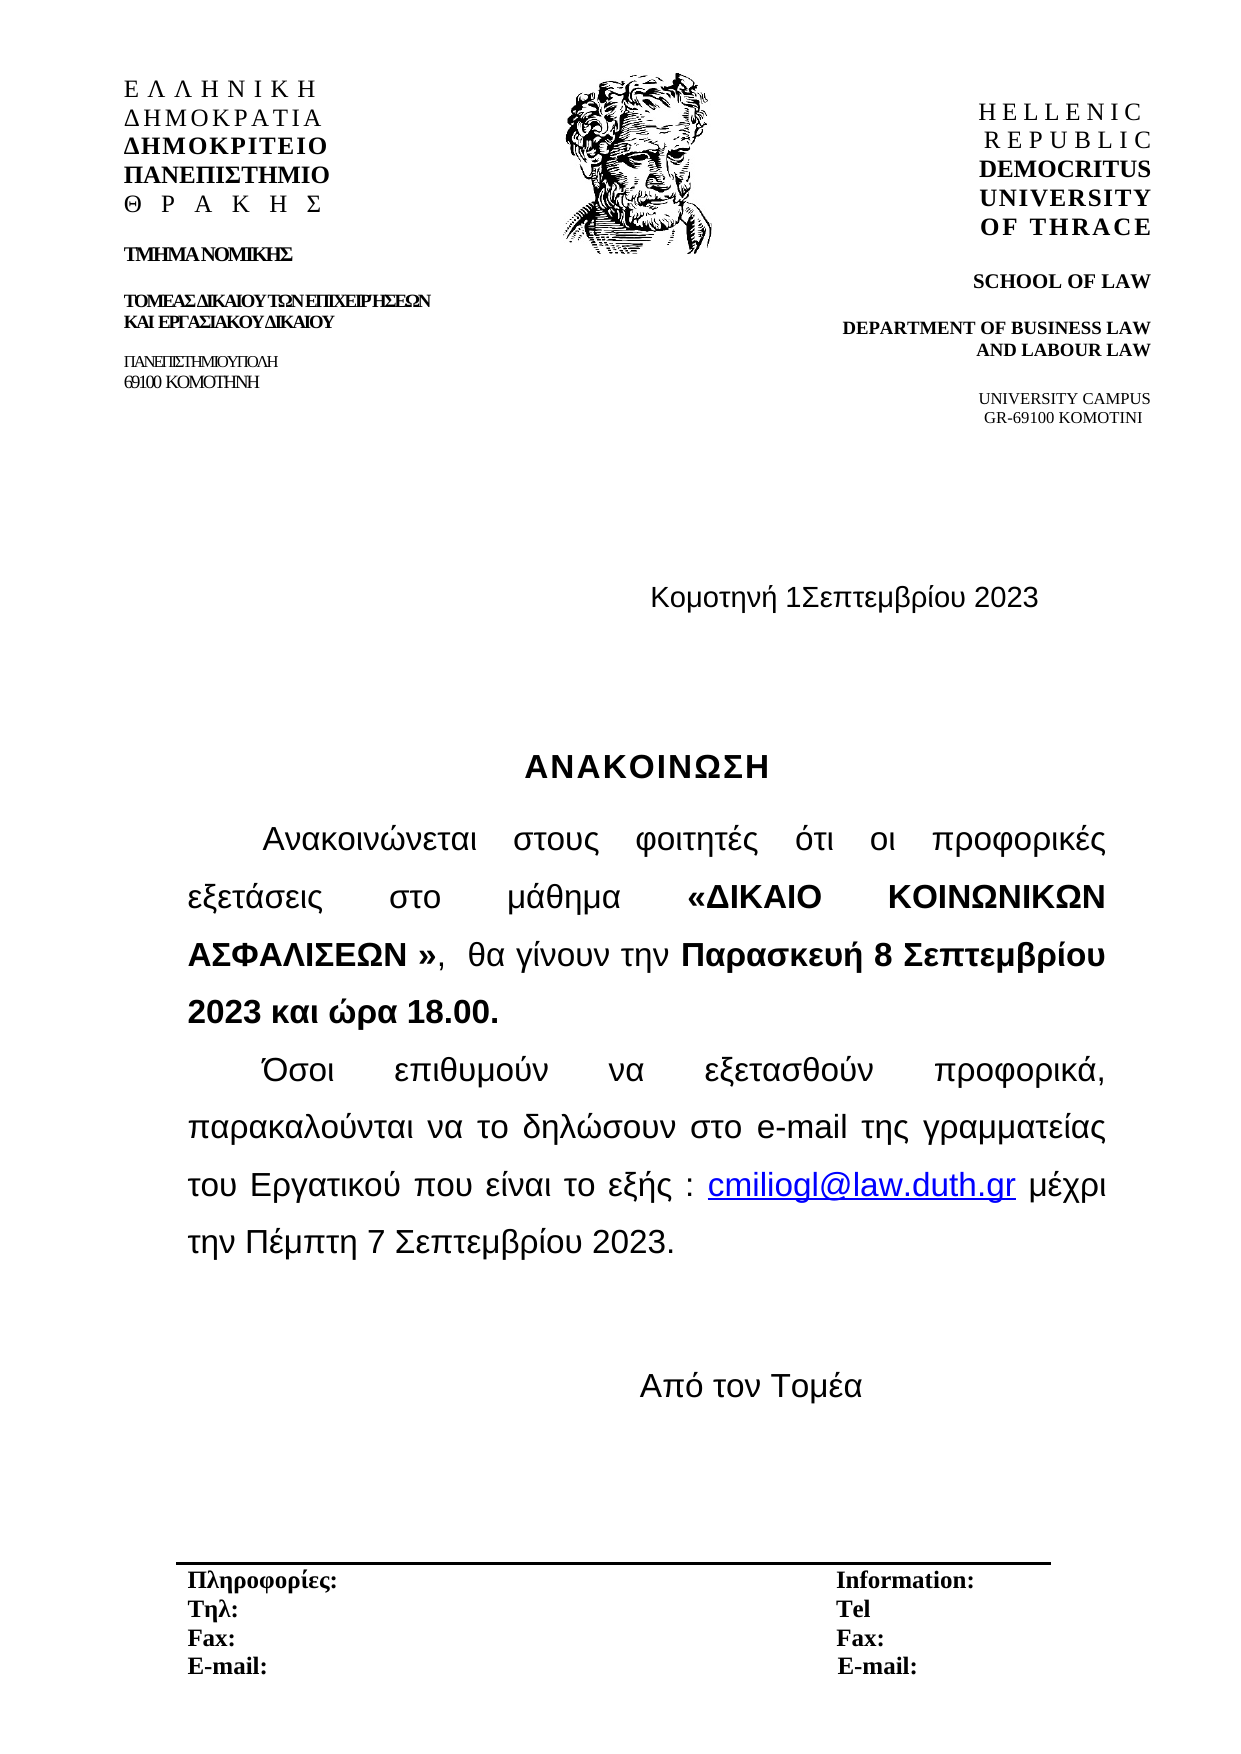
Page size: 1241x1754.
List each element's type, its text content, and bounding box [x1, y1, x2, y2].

picture [563, 73, 712, 254]
text Όσοι επιθυμούν να εξετασθούν προφορικά, παρακαλούνται να το δηλώσουν στο e-mail της γραμματείας του Εργατικού που είναι το εξής : cmiliogl@law.duth.gr μέχρι την Πέμπτη 7 Σεπτεμβρίου 2023. [187, 1050, 1106, 1261]
text ΑΝΑΚΟΙΝΩΣΗ [187, 747, 1106, 786]
text Κομοτηνή 1Σεπτεμβρίου 2023 [187, 580, 1106, 613]
text Ανακοινώνεται στους φοιτητές ότι οι προφορικές εξετάσεις στο μάθημα «ΔΙΚΑΙΟ ΚΟΙΝΩΝΙΚΩΝ ΑΣΦΑΛΙΣΕΩΝ », θα γίνουν την Παρασκευή 8 Σεπτεμβρίου 2023 και ώρα 18.00. [187, 819, 1106, 1031]
text Από τον Τομέα [187, 1366, 1106, 1405]
